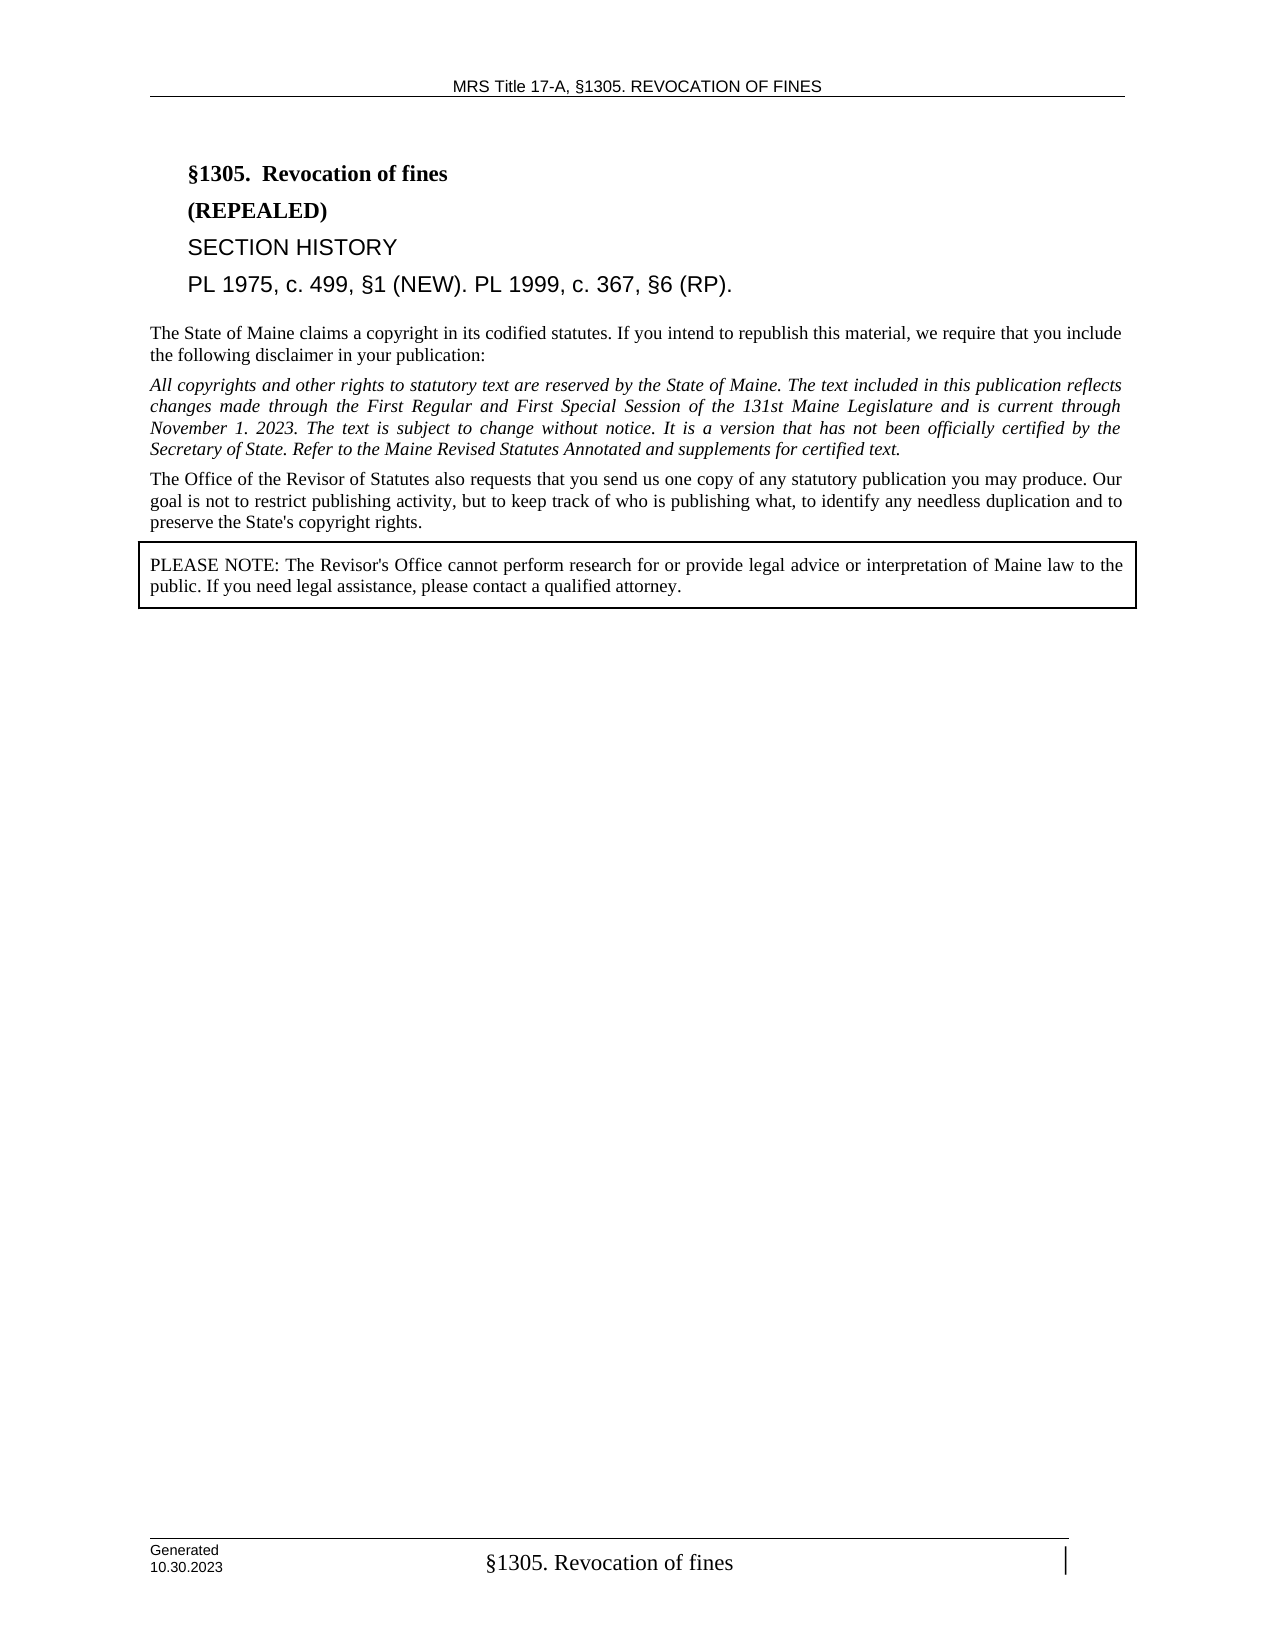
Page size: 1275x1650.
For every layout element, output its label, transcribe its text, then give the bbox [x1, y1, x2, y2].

text All copyrights and other rights to statutory text are reserved by the State of Maine. The text included in this publication reflects changes made through the First Regular and First Special Session of the 131st Maine Legislature and is current through November 1. 2023 . The text is subject to change without notice. It is a version that has not been officially certified by the Secretary of State. Refer to the Maine Revised Statutes Annotated and supplements for certified text. [150, 373, 1125, 460]
text PLEASE NOTE: The Revisor's Office cannot perform research for or provide legal advice or interpretation of Maine law to the public. If you need legal assistance, please contact a qualified attorney. [140, 543, 1135, 607]
text The State of Maine claims a copyright in its codified statutes. If you intend to republish this material, we require that you include the following disclaimer in your publication: [150, 322, 1125, 365]
text (REPEALED) [187, 197, 1125, 223]
text §1305. Revocation of fines [187, 160, 1125, 187]
text PL 1975, c. 499, §1 (NEW). PL 1999, c. 367, §6 (RP). [187, 271, 1125, 297]
text SECTION HISTORY [187, 234, 1125, 260]
text The Office of the Revisor of Statutes also requests that you send us one copy of any statutory publication you may produce. Our goal is not to restrict publishing activity, but to keep track of who is publishing what, to identify any needless duplication and to preserve the State's copyright rights. [150, 468, 1125, 533]
